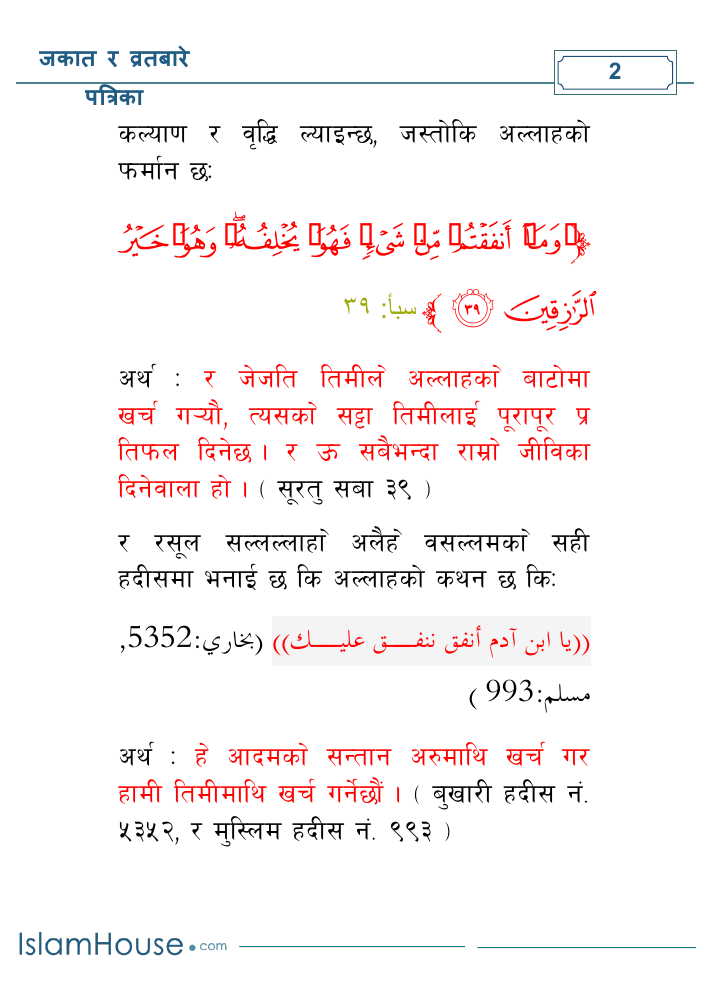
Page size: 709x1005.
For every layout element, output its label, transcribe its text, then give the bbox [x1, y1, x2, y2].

picture [12, 928, 466, 961]
text ﭽ ﯼ ﯽ ﯾ ﯿ ﰀ ﰁﰂ ﰃ ﰄ ﰅ ﰆ ﭼ سبأ: ٣٩ [118, 208, 591, 341]
text cy{ M / h]hlt ltdLn] cNnfxsf] af6f]df vr{ u¥of}, To;sf] ;§f ltdLnfO{ k"/fk"/ k|ltkmn lbg]5 . / pm ;a}eGbf /fd|f] hLljsf lbg]jfnf xf] . - ;"/t' ;af #( _ [118, 362, 591, 507]
picture [471, 929, 697, 962]
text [118, 118, 591, 189]
text / /;"n ;NnNnfxf] cn}x] j;Nndsf] ;xL xbL;df egfO{ 5 ls cNnfxsf] syg 5 lsM [118, 526, 591, 597]
text cy{ M x] cfbdsf] ;Gtfg c?dfly vr{ u/ xfdL ltdLdfly vr{ ug]{5f}+ . - a'vf/L xbL; g+= %#%@, / d'l:nd xbL; g+= ((# _ [118, 741, 591, 848]
text ((يا ابن آدم أنفق ننفق عليك)) (بخاري:5352, مسلم:993 ) [118, 616, 591, 720]
